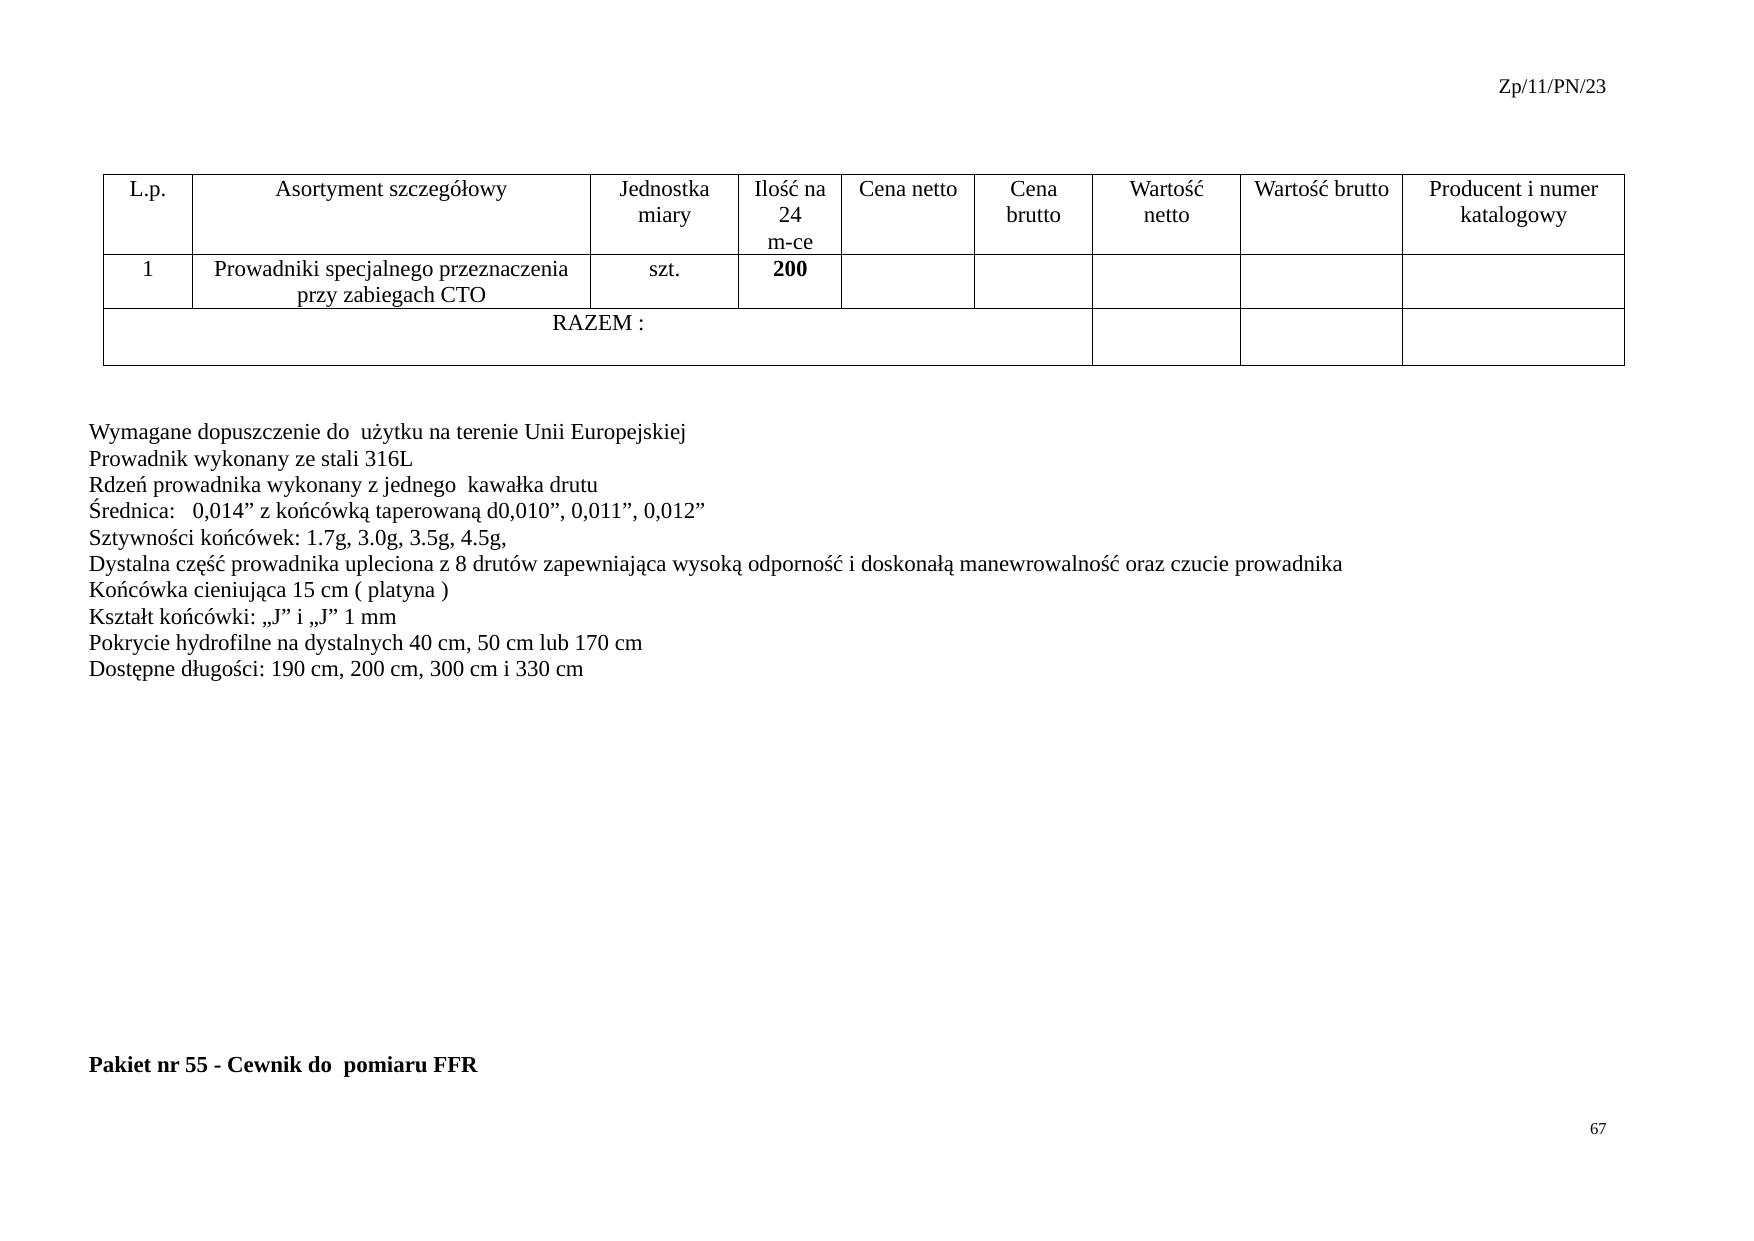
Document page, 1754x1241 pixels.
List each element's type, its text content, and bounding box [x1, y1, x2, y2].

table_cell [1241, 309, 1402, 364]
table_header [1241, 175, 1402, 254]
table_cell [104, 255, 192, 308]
text Dystalna część prowadnika upleciona z 8 drutów zapewniająca wysoką odporność i doskonałą manewrowalność oraz czucie prowadnika [89, 550, 1606, 576]
text Prowadnik wykonany ze stali 316L [89, 444, 1606, 471]
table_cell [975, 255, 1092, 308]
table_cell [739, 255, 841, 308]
text Rdzeń prowadnika wykonany z jednego kawałka drutu [89, 471, 1606, 497]
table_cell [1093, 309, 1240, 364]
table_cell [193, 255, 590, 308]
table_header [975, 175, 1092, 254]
text Wymagane dopuszczenie do użytku na terenie Unii Europejskiej [89, 418, 1606, 444]
text Pakiet nr 55 - Cewnik do pomiaru FFR [89, 1051, 1606, 1077]
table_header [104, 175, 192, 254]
text Kształt końcówki: „J” i „J” 1 mm [89, 603, 1606, 629]
text Średnica: 0,014” z końcówką taperowaną d0,010”, 0,011”, 0,012” [89, 497, 1606, 524]
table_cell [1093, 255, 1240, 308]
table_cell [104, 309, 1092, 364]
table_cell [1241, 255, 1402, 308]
text Pokrycie hydrofilne na dystalnych 40 cm, 50 cm lub 170 cm [89, 629, 1606, 655]
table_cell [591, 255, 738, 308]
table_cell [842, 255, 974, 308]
text Sztywności końcówek: 1.7g, 3.0g, 3.5g, 4.5g, [89, 524, 1606, 550]
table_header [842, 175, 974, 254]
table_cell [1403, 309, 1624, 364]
text Dostępne długości: 190 cm, 200 cm, 300 cm i 330 cm [89, 655, 1606, 682]
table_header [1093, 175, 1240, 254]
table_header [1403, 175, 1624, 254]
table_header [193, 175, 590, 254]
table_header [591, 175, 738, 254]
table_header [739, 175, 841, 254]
text Końcówka cieniująca 15 cm ( platyna ) [89, 576, 1606, 603]
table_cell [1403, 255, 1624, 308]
